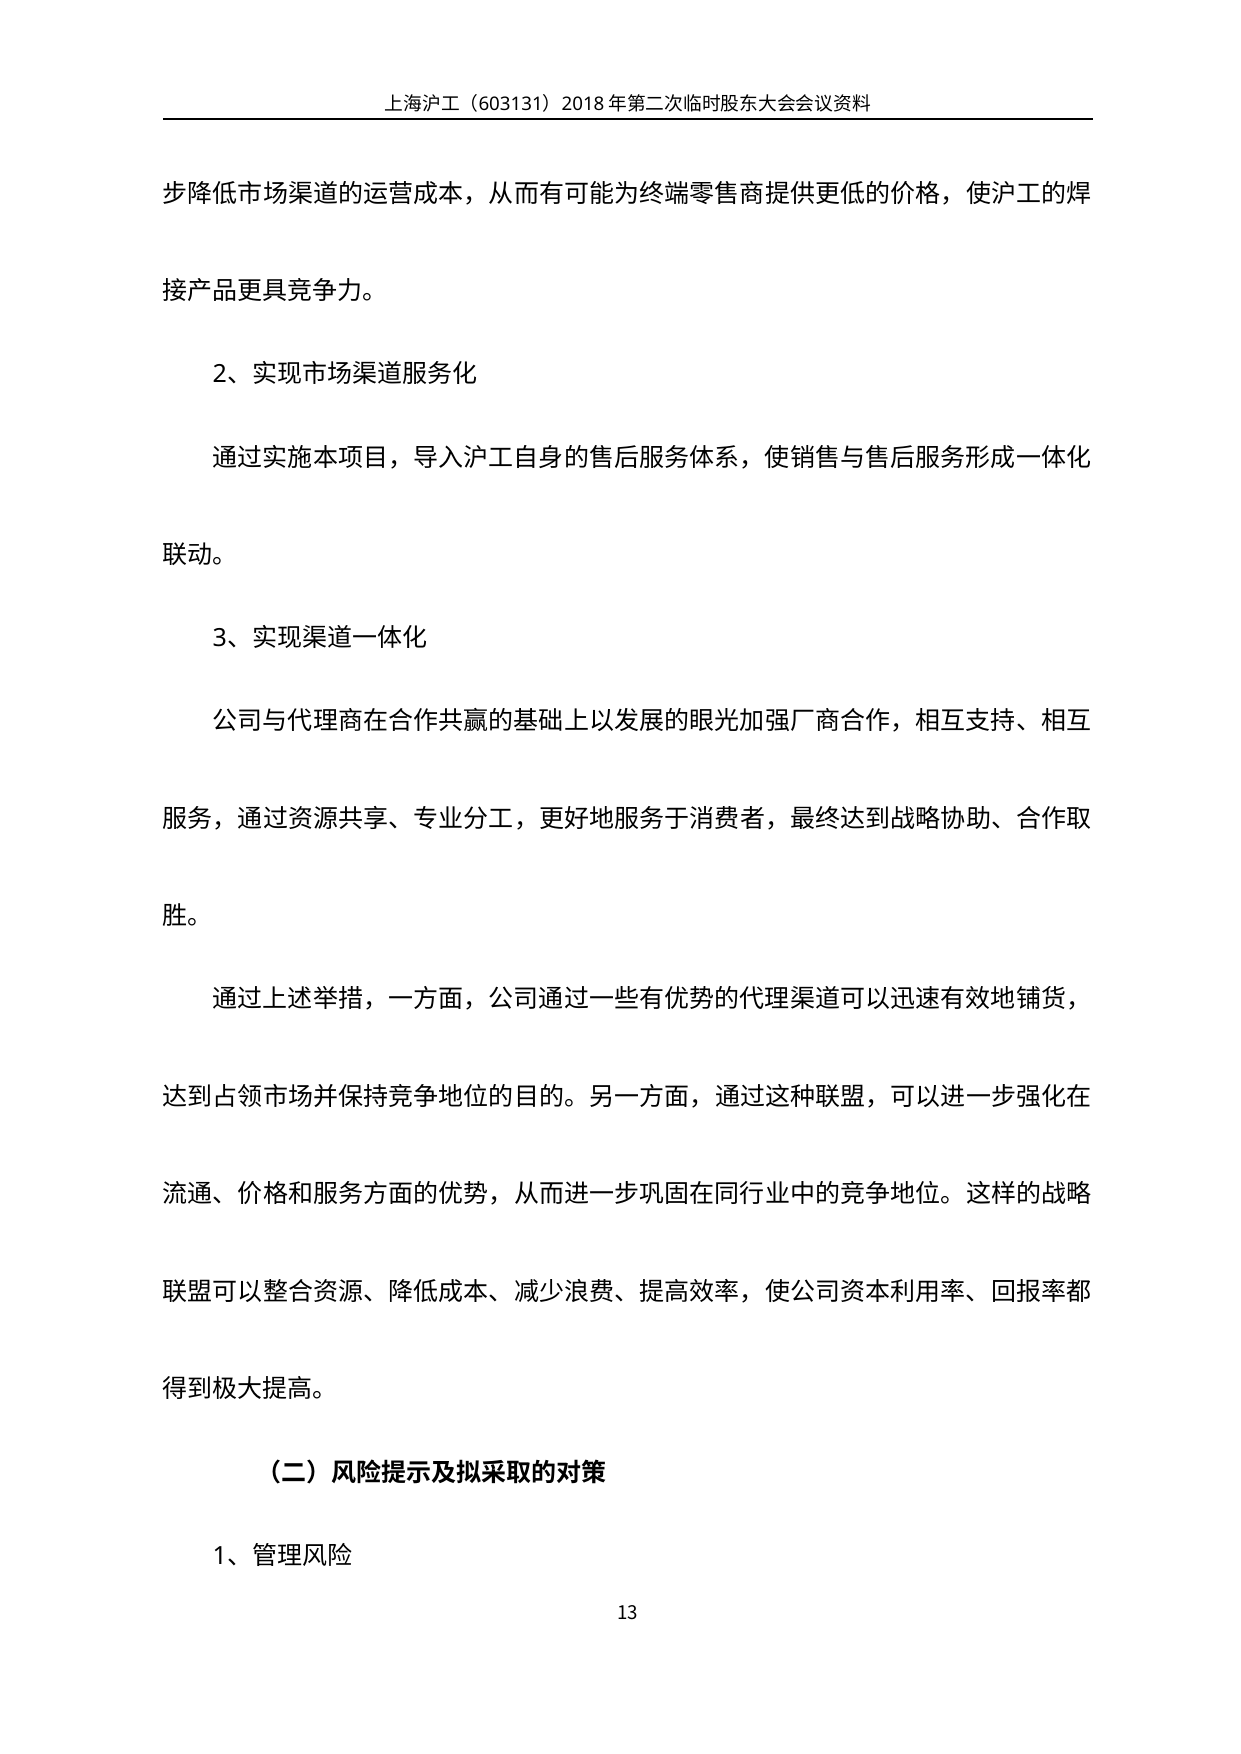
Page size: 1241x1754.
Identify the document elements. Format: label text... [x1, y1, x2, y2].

text 通过上述举措，一方面，公司通过一些有优势的代理渠道可以迅速有效地铺货，达到占领市场并保持竞争地位的目的。另一方面，通过这种联盟，可以进一步强化在流通、价格和服务方面的优势，从而进一步巩固在同行业中的竞争地位。这样的战略联盟可以整合资源、降低成本、减少浪费、提高效率，使公司资本利用率、回报率都得到极大提高。 [162, 964, 1093, 1419]
text 1、管理风险 [162, 1521, 1093, 1586]
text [162, 159, 1093, 321]
text 2、实现市场渠道服务化 [162, 339, 1093, 404]
text 3、实现渠道一体化 [162, 603, 1093, 668]
text 公司与代理商在合作共赢的基础上以发展的眼光加强厂商合作，相互支持、相互服务，通过资源共享、专业分工，更好地服务于消费者，最终达到战略协助、合作取胜。 [162, 686, 1093, 946]
text （二）风险提示及拟采取的对策 [206, 1438, 1093, 1503]
text 通过实施本项目，导入沪工自身的售后服务体系，使销售与售后服务形成一体化联动。 [162, 423, 1093, 585]
